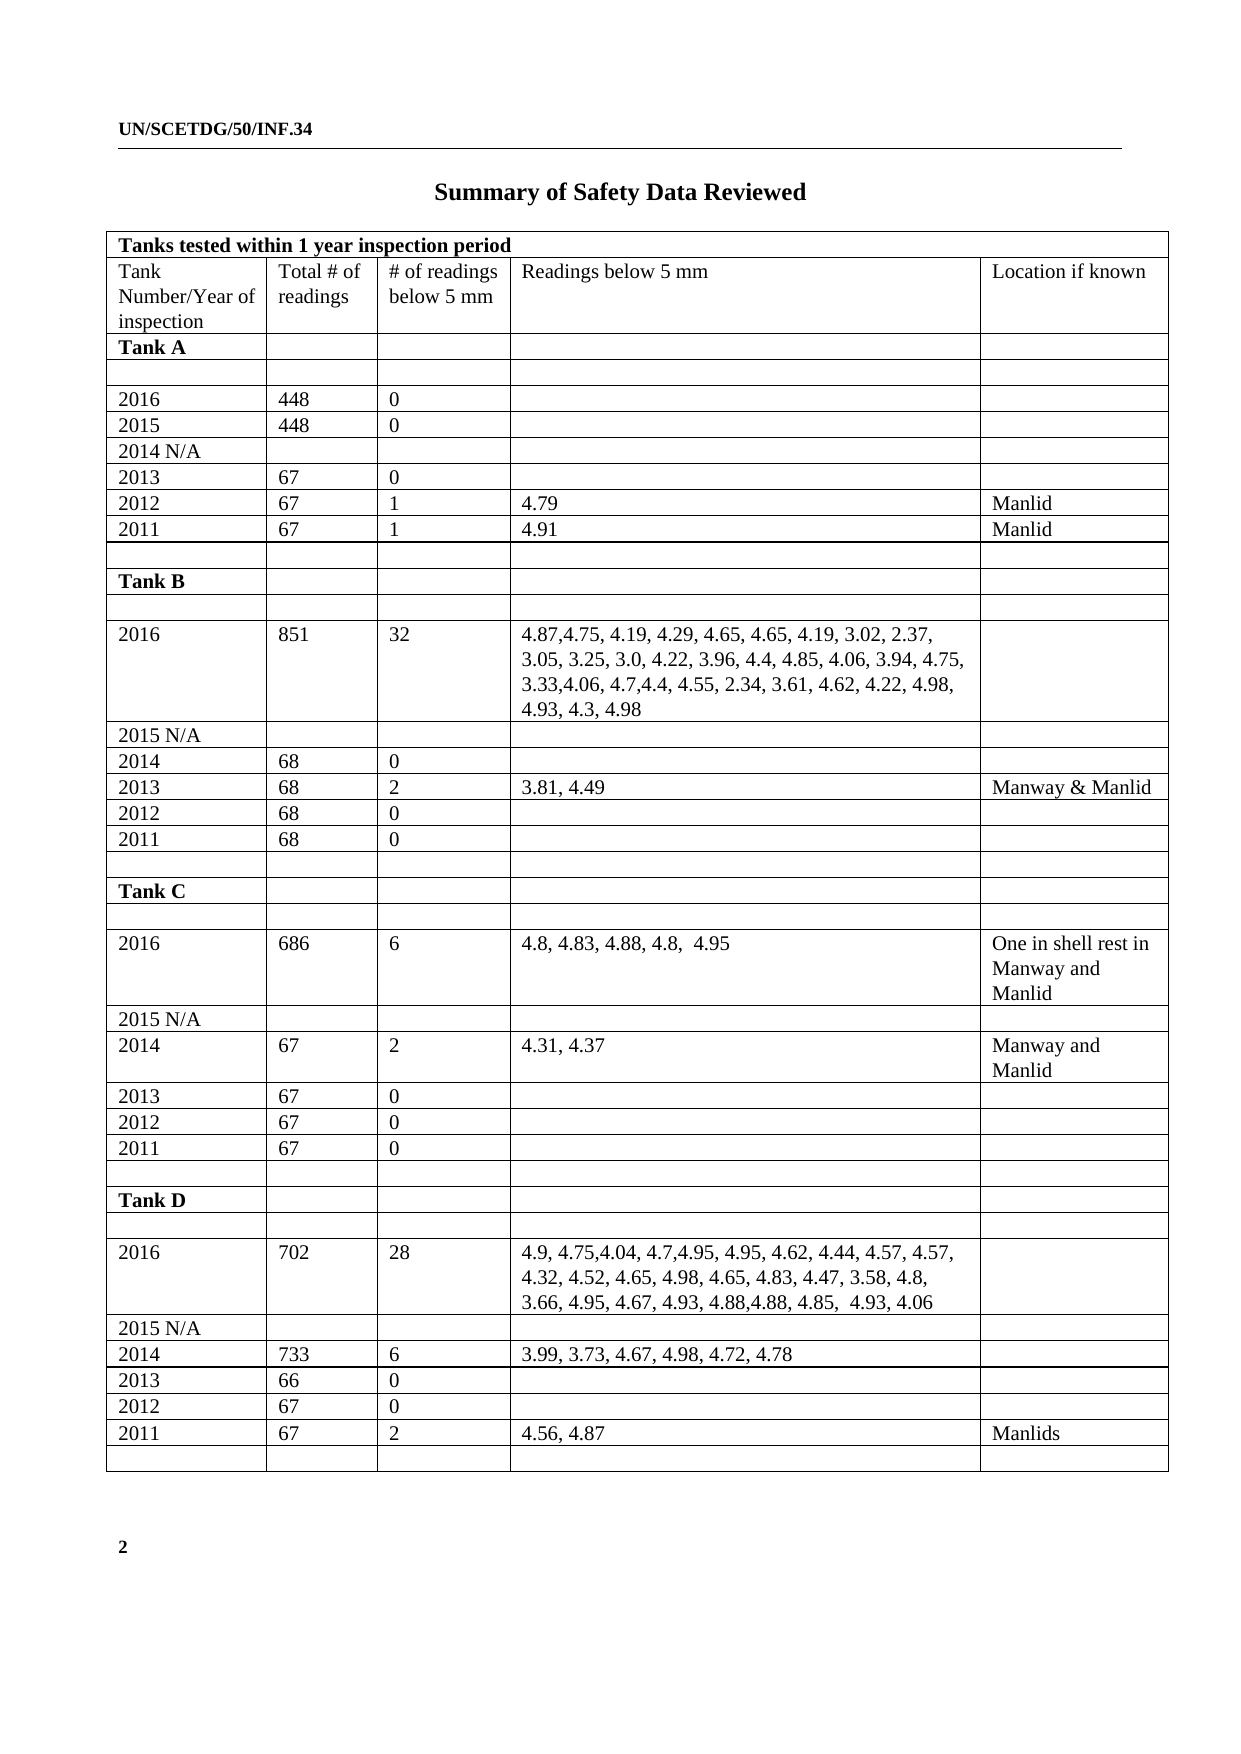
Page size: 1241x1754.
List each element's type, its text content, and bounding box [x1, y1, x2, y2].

table_cell 733 [267, 1341, 377, 1366]
table_cell [981, 800, 1168, 825]
table_cell 702 [267, 1239, 377, 1314]
table_cell 4.8, 4.83, 4.88, 4.8, 4.95 [511, 930, 980, 1005]
table_cell [378, 438, 510, 463]
table_cell 68 [267, 748, 377, 773]
table_cell 0 [378, 386, 510, 411]
table_cell 2015 N/A [107, 722, 266, 747]
table_cell [981, 826, 1168, 851]
table_cell [511, 569, 980, 593]
table_cell 32 [378, 621, 510, 721]
table_cell [511, 438, 980, 463]
table_cell [378, 595, 510, 619]
table_cell [107, 595, 266, 619]
table_cell [267, 1006, 377, 1031]
table_cell [981, 1315, 1168, 1340]
table_cell Readings below 5 mm [511, 258, 980, 333]
table_cell [511, 360, 980, 385]
table_cell 67 [267, 1083, 377, 1108]
table_cell 28 [378, 1239, 510, 1314]
table_cell [981, 1187, 1168, 1212]
table_cell [981, 1006, 1168, 1031]
table_cell 2011 [107, 826, 266, 851]
table_cell 851 [267, 621, 377, 721]
table_cell [981, 412, 1168, 437]
table_cell Manlids [981, 1420, 1168, 1444]
table_cell [267, 543, 377, 567]
table_cell 66 [267, 1368, 377, 1392]
table_cell 0 [378, 1394, 510, 1418]
table_cell [378, 878, 510, 903]
table_cell 2016 [107, 621, 266, 721]
table_cell [378, 1006, 510, 1031]
table_cell 67 [267, 1394, 377, 1418]
table_cell [267, 1213, 377, 1238]
table_cell [378, 334, 510, 359]
table_cell [107, 543, 266, 567]
table_cell Location if known [981, 258, 1168, 333]
table_cell 2 [378, 774, 510, 799]
table_cell 2015 N/A [107, 1006, 266, 1031]
table_cell [267, 360, 377, 385]
table_cell [511, 1187, 980, 1212]
table_cell [511, 904, 980, 929]
table_cell 2012 [107, 490, 266, 515]
table_cell [981, 464, 1168, 489]
table_cell [378, 852, 510, 877]
table_cell 448 [267, 386, 377, 411]
table_cell 2014 [107, 1032, 266, 1082]
table_cell 67 [267, 1032, 377, 1082]
table_cell Tank Number/Year of inspection [107, 258, 266, 333]
table_cell [981, 1213, 1168, 1238]
table_cell 2013 [107, 1083, 266, 1108]
table_cell 0 [378, 748, 510, 773]
table_cell [981, 621, 1168, 721]
table_cell [981, 1341, 1168, 1366]
table_cell 67 [267, 1109, 377, 1134]
table_cell [267, 904, 377, 929]
table_cell [511, 543, 980, 567]
table_cell 2012 [107, 800, 266, 825]
table_cell 4.9, 4.75,4.04, 4.7,4.95, 4.95, 4.62, 4.44, 4.57, 4.57, 4.32, 4.52, 4.65, 4.98, 4.65, 4.83, 4.47, 3.58, 4.8, 3.66, 4.95, 4.67, 4.93, 4.88,4.88, 4.85, 4.93, 4.06 [511, 1239, 980, 1314]
table_cell [511, 1109, 980, 1134]
table_cell 2011 [107, 516, 266, 541]
table_cell [378, 1446, 510, 1471]
table_cell 4.31, 4.37 [511, 1032, 980, 1082]
table_cell [267, 1187, 377, 1212]
table_cell 0 [378, 1083, 510, 1108]
table_cell [511, 412, 980, 437]
table_cell 0 [378, 1135, 510, 1160]
table_cell [267, 1315, 377, 1340]
table_cell 0 [378, 412, 510, 437]
table_cell [267, 595, 377, 619]
table_cell [981, 904, 1168, 929]
table_cell [511, 826, 980, 851]
table_cell 2014 [107, 1341, 266, 1366]
table_cell 2014 [107, 748, 266, 773]
table_cell [981, 360, 1168, 385]
table_cell [511, 748, 980, 773]
table_cell [378, 1213, 510, 1238]
table_cell [107, 904, 266, 929]
table_header Tanks tested within 1 year inspection period [107, 232, 1168, 257]
table_cell [107, 852, 266, 877]
table_cell Tank A [107, 334, 266, 359]
table_cell [981, 1109, 1168, 1134]
table_cell [511, 334, 980, 359]
table_cell [981, 595, 1168, 619]
table_cell 0 [378, 1109, 510, 1134]
table_cell Total # of readings [267, 258, 377, 333]
table_cell 2011 [107, 1420, 266, 1444]
table_cell [511, 1368, 980, 1392]
table_cell [267, 722, 377, 747]
table_cell [511, 1006, 980, 1031]
text Summary of Safety Data Reviewed [118, 177, 1122, 206]
table_cell [378, 722, 510, 747]
table_cell 67 [267, 1420, 377, 1444]
table_cell [511, 464, 980, 489]
table_cell [267, 1446, 377, 1471]
table_cell 2013 [107, 774, 266, 799]
table_cell [378, 1187, 510, 1212]
table_cell [981, 334, 1168, 359]
table_cell 2012 [107, 1394, 266, 1418]
table_cell 4.79 [511, 490, 980, 515]
table_cell [981, 1161, 1168, 1186]
table_cell [981, 438, 1168, 463]
table_cell 6 [378, 930, 510, 1005]
table_cell 68 [267, 800, 377, 825]
table_cell [107, 1446, 266, 1471]
table_cell 0 [378, 1368, 510, 1392]
table_cell 4.91 [511, 516, 980, 541]
table_cell 2012 [107, 1109, 266, 1134]
table_cell [981, 852, 1168, 877]
table_cell [511, 1315, 980, 1340]
table_cell Tank D [107, 1187, 266, 1212]
table_cell [511, 800, 980, 825]
table_cell 686 [267, 930, 377, 1005]
table_cell [378, 360, 510, 385]
table_cell [981, 878, 1168, 903]
table_cell [378, 569, 510, 593]
table_cell [378, 1315, 510, 1340]
table_cell 3.99, 3.73, 4.67, 4.98, 4.72, 4.78 [511, 1341, 980, 1366]
table_cell [267, 569, 377, 593]
table_cell 0 [378, 464, 510, 489]
table_cell 2015 N/A [107, 1315, 266, 1340]
table_cell [378, 543, 510, 567]
table_cell [981, 1083, 1168, 1108]
table_cell 2016 [107, 1239, 266, 1314]
table_cell 0 [378, 800, 510, 825]
table_cell [981, 569, 1168, 593]
table_cell 2 [378, 1420, 510, 1444]
table_cell 1 [378, 490, 510, 515]
table_cell 67 [267, 1135, 377, 1160]
table_cell [511, 1213, 980, 1238]
table_cell # of readings below 5 mm [378, 258, 510, 333]
table_cell 2013 [107, 464, 266, 489]
table_cell 448 [267, 412, 377, 437]
table_cell Tank C [107, 878, 266, 903]
table_cell [981, 1368, 1168, 1392]
table_cell Manlid [981, 490, 1168, 515]
table_cell 68 [267, 826, 377, 851]
table_cell [511, 1394, 980, 1418]
table_cell [267, 878, 377, 903]
table_cell [267, 1161, 377, 1186]
table_cell 3.81, 4.49 [511, 774, 980, 799]
table_cell [981, 722, 1168, 747]
table_cell 2013 [107, 1368, 266, 1392]
table_cell [981, 1135, 1168, 1160]
table_cell [511, 386, 980, 411]
table_cell [511, 878, 980, 903]
table_cell [981, 543, 1168, 567]
table_cell 4.87,4.75, 4.19, 4.29, 4.65, 4.65, 4.19, 3.02, 2.37, 3.05, 3.25, 3.0, 4.22, 3.96, 4.4, 4.85, 4.06, 3.94, 4.75, 3.33,4.06, 4.7,4.4, 4.55, 2.34, 3.61, 4.62, 4.22, 4.98, 4.93, 4.3, 4.98 [511, 621, 980, 721]
table_cell [378, 904, 510, 929]
table_cell [981, 386, 1168, 411]
table_cell [511, 595, 980, 619]
table_cell 68 [267, 774, 377, 799]
table_cell Manway & Manlid [981, 774, 1168, 799]
table_cell 2015 [107, 412, 266, 437]
table_cell 2 [378, 1032, 510, 1082]
table_cell [107, 1161, 266, 1186]
table_cell [511, 1446, 980, 1471]
table_cell [107, 1213, 266, 1238]
table_cell [511, 1083, 980, 1108]
table_cell Manlid [981, 516, 1168, 541]
table_cell [511, 1161, 980, 1186]
table_cell [267, 438, 377, 463]
table_cell [267, 852, 377, 877]
table_cell One in shell rest in Manway and Manlid [981, 930, 1168, 1005]
table_cell 67 [267, 464, 377, 489]
table_cell [511, 1135, 980, 1160]
table_cell 67 [267, 490, 377, 515]
table_cell 2011 [107, 1135, 266, 1160]
table_cell [981, 1394, 1168, 1418]
table_cell 2016 [107, 930, 266, 1005]
table_cell [981, 1239, 1168, 1314]
table_cell 6 [378, 1341, 510, 1366]
table_cell 1 [378, 516, 510, 541]
table_cell [511, 852, 980, 877]
table_cell [378, 1161, 510, 1186]
table_cell 4.56, 4.87 [511, 1420, 980, 1444]
table_cell [107, 360, 266, 385]
table_cell Tank B [107, 569, 266, 593]
table_cell 2016 [107, 386, 266, 411]
table_cell 2014 N/A [107, 438, 266, 463]
table_cell [267, 334, 377, 359]
table_cell Manway and Manlid [981, 1032, 1168, 1082]
table_cell [981, 748, 1168, 773]
table_cell [981, 1446, 1168, 1471]
table_cell 67 [267, 516, 377, 541]
table_cell 0 [378, 826, 510, 851]
table_cell [511, 722, 980, 747]
